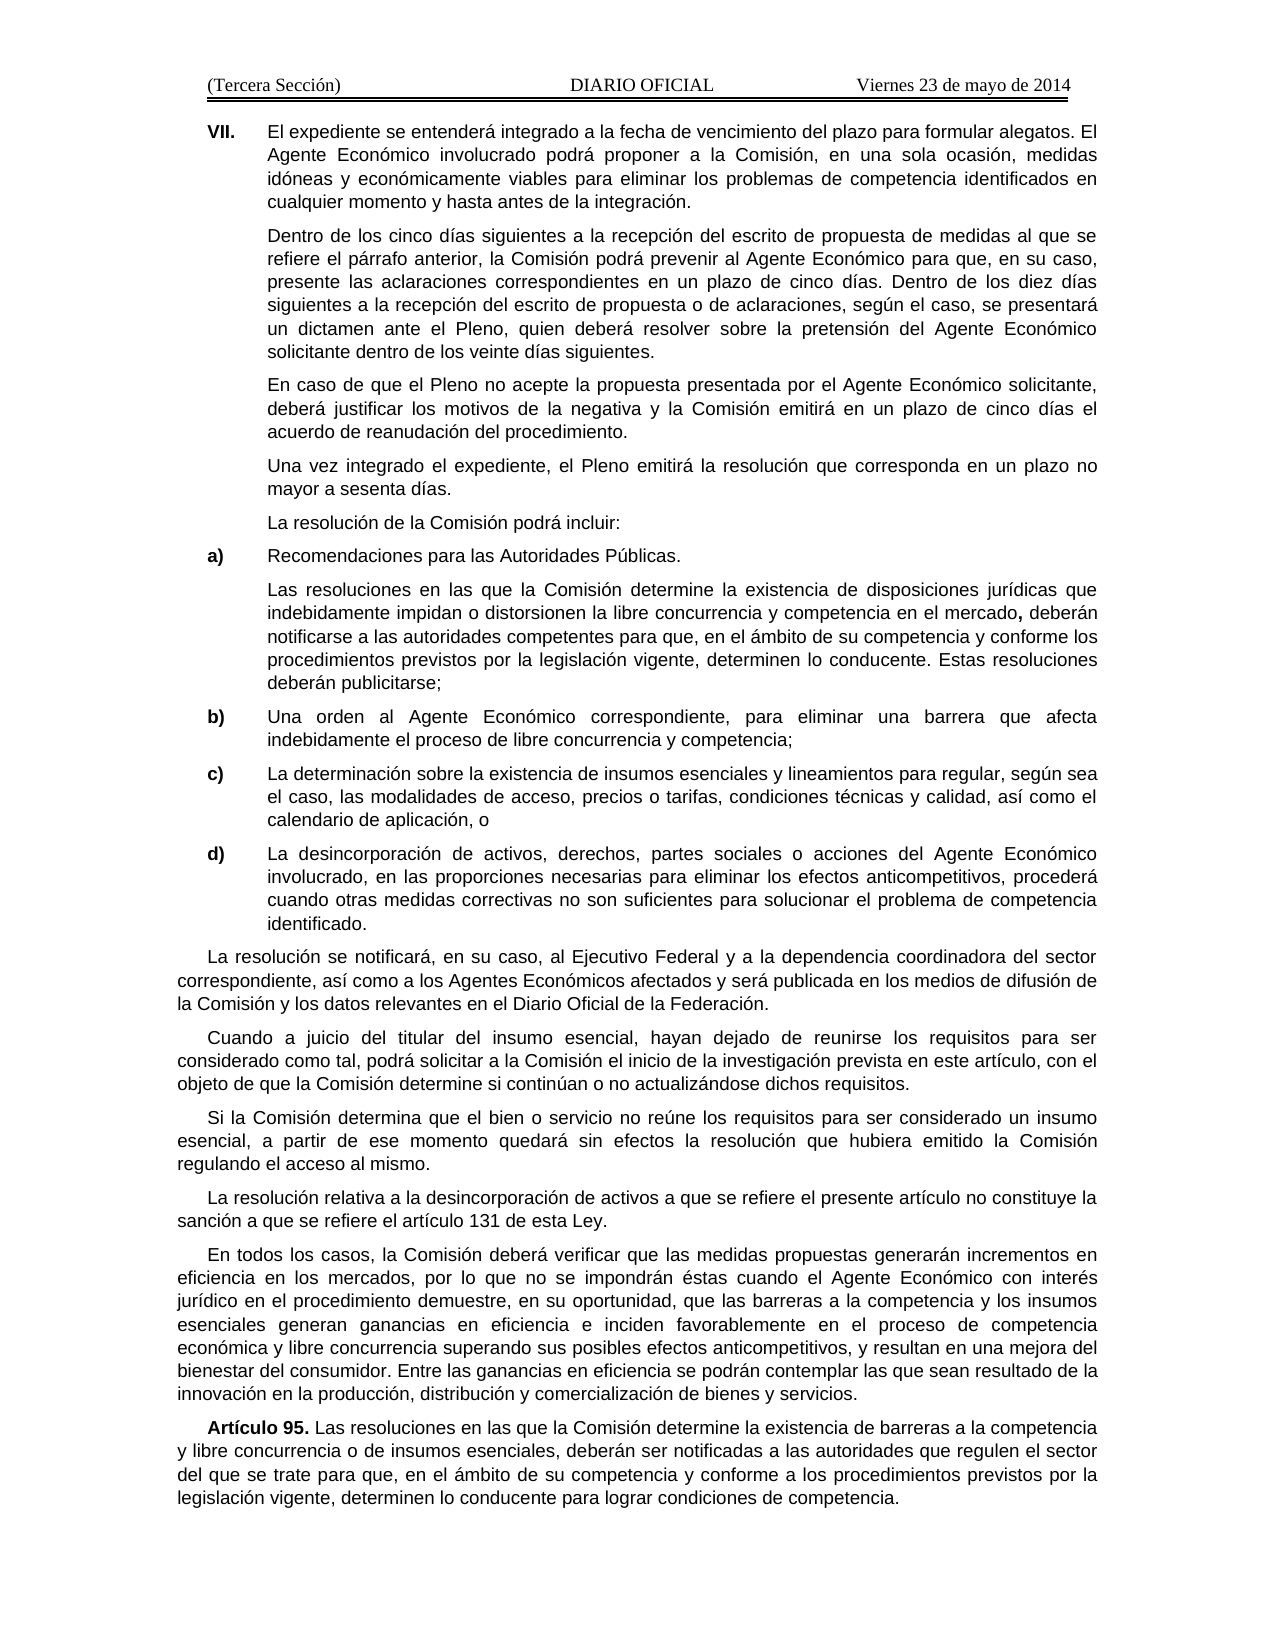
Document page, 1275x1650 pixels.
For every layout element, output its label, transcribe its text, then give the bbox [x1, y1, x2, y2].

text c) La determinación sobre la existencia de insumos esenciales y lineamientos para regular, según sea el caso, las modalidades de acceso, precios o tarifas, condiciones técnicas y calidad, así como el calendario de aplicación, o [207, 762, 1098, 831]
text En caso de que el Pleno no acepte la propuesta presentada por el Agente Económico solicitante, deberá justificar los motivos de la negativa y la Comisión emitirá en un plazo de cinco días el acuerdo de reanudación del procedimiento. [207, 373, 1098, 443]
text La resolución de la Comisión podrá incluir: [207, 511, 1098, 534]
text Dentro de los cinco días siguientes a la recepción del escrito de propuesta de medidas al que se refiere el párrafo anterior, la Comisión podrá prevenir al Agente Económico para que, en su caso, presente las aclaraciones correspondientes en un plazo de cinco días. Dentro de los diez días siguientes a la recepción del escrito de propuesta o de aclaraciones, según el caso, se presentará un dictamen ante el Pleno, quien deberá resolver sobre la pretensión del Agente Económico solicitante dentro de los veinte días siguientes. [207, 223, 1098, 363]
text En todos los casos, la Comisión deberá verificar que las medidas propuestas generarán incrementos en eficiencia en los mercados, por lo que no se impondrán éstas cuando el Agente Económico con interés jurídico en el procedimiento demuestre, en su oportunidad, que las barreras a la competencia y los insumos esenciales generan ganancias en eficiencia e inciden favorablemente en el proceso de competencia económica y libre concurrencia superando sus posibles efectos anticompetitivos, y resultan en una mejora del bienestar del consumidor. Entre las ganancias en eficiencia se podrán contemplar las que sean resultado de la innovación en la producción, distribución y comercialización de bienes y servicios. [177, 1243, 1098, 1406]
text Las resoluciones en las que la Comisión determine la existencia de disposiciones jurídicas que indebidamente impidan o distorsionen la libre concurrencia y competencia en el mercado, deberán notificarse a las autoridades competentes para que, en el ámbito de su competencia y conforme los procedimientos previstos por la legislación vigente, determinen lo conducente. Estas resoluciones deberán publicitarse; [207, 578, 1098, 694]
text a) Recomendaciones para las Autoridades Públicas. [207, 544, 1098, 567]
text La resolución relativa a la desincorporación de activos a que se refiere el presente artículo no constituye la sanción a que se refiere el artículo 131 de esta Ley. [177, 1186, 1098, 1232]
text Cuando a juicio del titular del insumo esencial, hayan dejado de reunirse los requisitos para ser considerado como tal, podrá solicitar a la Comisión el inicio de la investigación prevista en este artículo, con el objeto de que la Comisión determine si continúan o no actualizándose dichos requisitos. [177, 1026, 1098, 1095]
text Artículo 95. Las resoluciones en las que la Comisión determine la existencia de barreras a la competencia y libre concurrencia o de insumos esenciales, deberán ser notificadas a las autoridades que regulen el sector del que se trate para que, en el ámbito de su competencia y conforme a los procedimientos previstos por la legislación vigente, determinen lo conducente para lograr condiciones de competencia. [177, 1416, 1098, 1509]
text d) La desincorporación de activos, derechos, partes sociales o acciones del Agente Económico involucrado, en las proporciones necesarias para eliminar los efectos anticompetitivos, procederá cuando otras medidas correctivas no son suficientes para solucionar el problema de competencia identificado. [207, 842, 1098, 935]
text b) Una orden al Agente Económico correspondiente, para eliminar una barrera que afecta indebidamente el proceso de libre concurrencia y competencia; [207, 705, 1098, 751]
text Si la Comisión determina que el bien o servicio no reúne los requisitos para ser considerado un insumo esencial, a partir de ese momento quedará sin efectos la resolución que hubiera emitido la Comisión regulando el acceso al mismo. [177, 1106, 1098, 1175]
text La resolución se notificará, en su caso, al Ejecutivo Federal y a la dependencia coordinadora del sector correspondiente, así como a los Agentes Económicos afectados y será publicada en los medios de difusión de la Comisión y los datos relevantes en el Diario Oficial de la Federación. [177, 945, 1098, 1015]
text VII. El expediente se entenderá integrado a la fecha de vencimiento del plazo para formular alegatos. El Agente Económico involucrado podrá proponer a la Comisión, en una sola ocasión, medidas idóneas y económicamente viables para eliminar los problemas de competencia identificados en cualquier momento y hasta antes de la integración. [207, 120, 1098, 213]
text Una vez integrado el expediente, el Pleno emitirá la resolución que corresponda en un plazo no mayor a sesenta días. [207, 453, 1098, 500]
